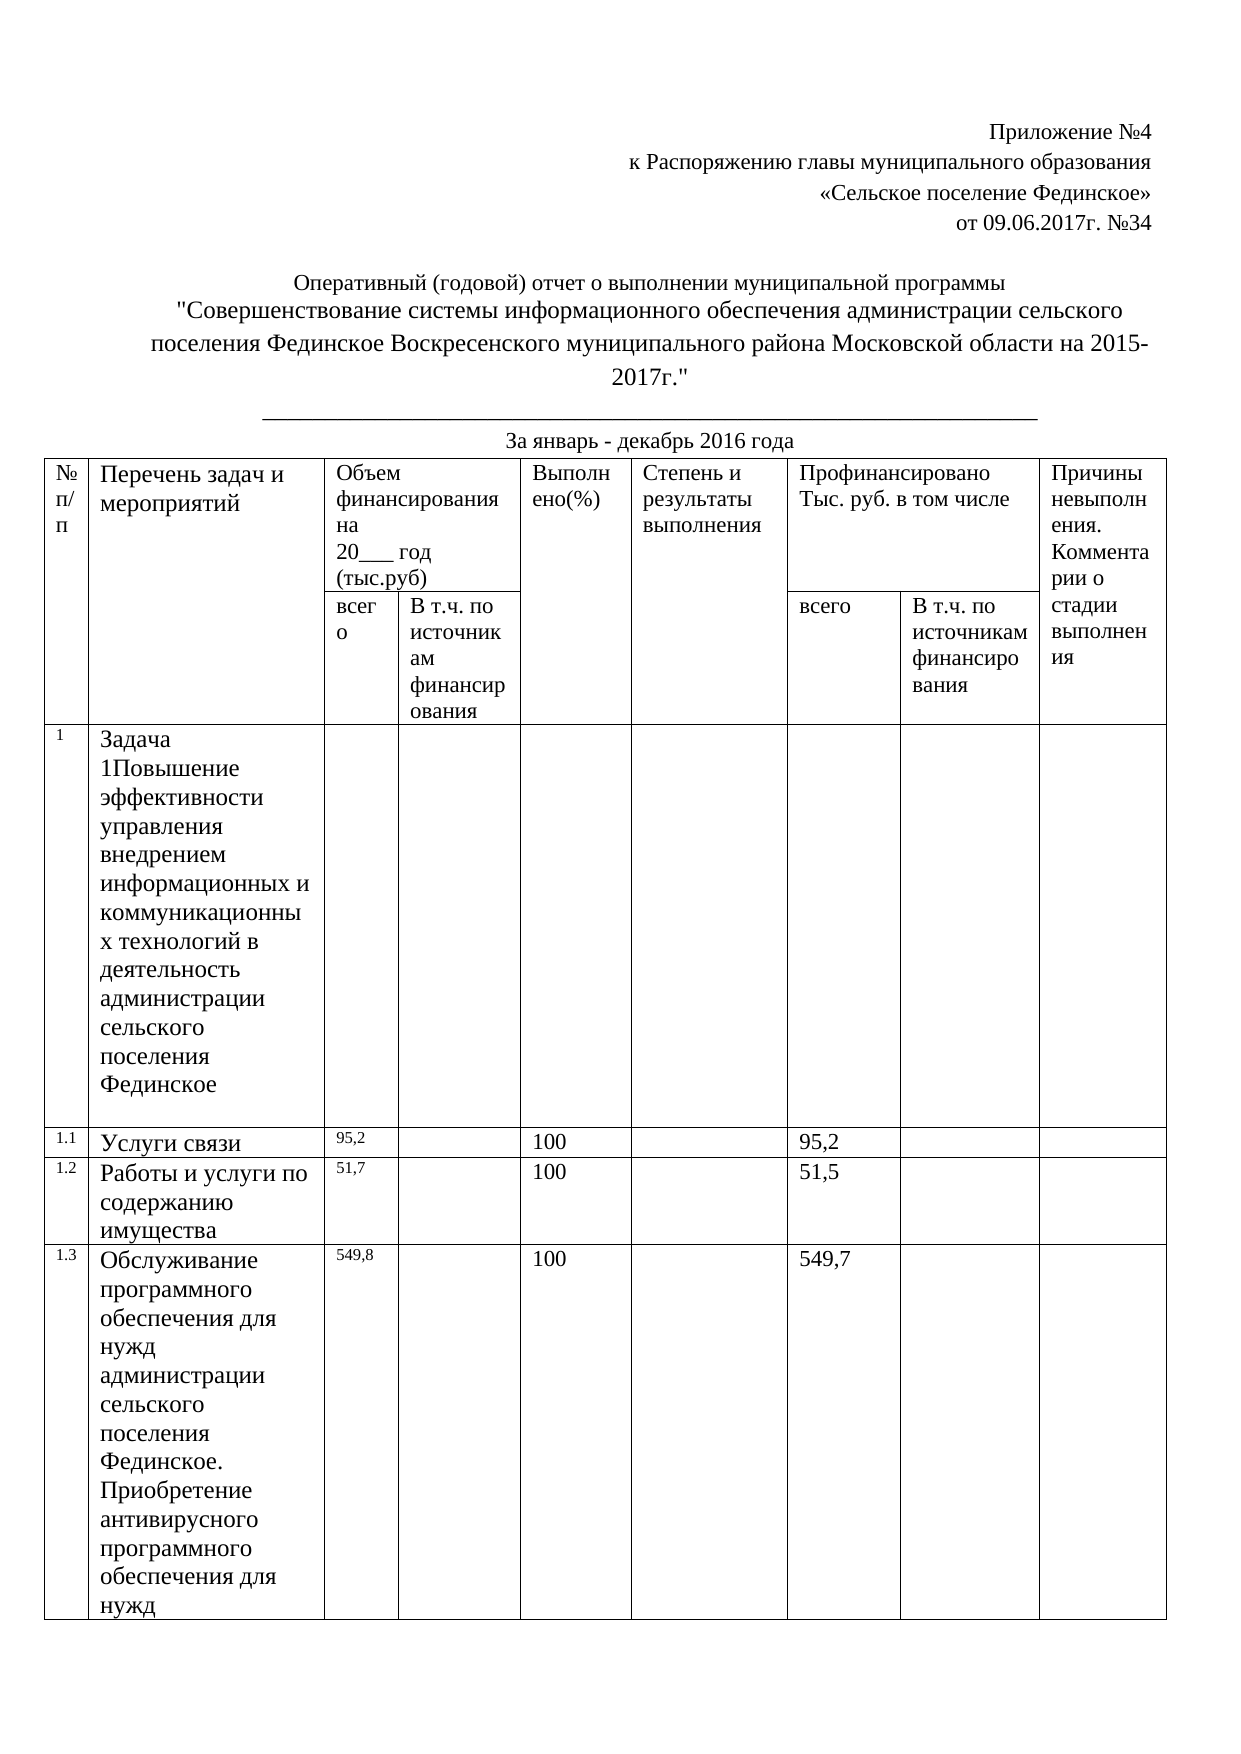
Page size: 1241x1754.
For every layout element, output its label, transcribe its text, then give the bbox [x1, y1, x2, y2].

table_cell 1 [45, 725, 88, 1127]
table_cell 1.2 [45, 1158, 88, 1244]
table_cell [901, 1128, 1039, 1157]
table_cell [399, 1158, 520, 1244]
table_cell [399, 1245, 520, 1619]
table_cell 100 [521, 1158, 631, 1244]
table_cell [1040, 1128, 1166, 1157]
table_cell Работы и услуги по содержанию имущества [89, 1158, 324, 1244]
table_cell 1.3 [45, 1245, 88, 1619]
table_cell [325, 725, 398, 1127]
table_cell 549,8 [325, 1245, 398, 1619]
table_cell [632, 1158, 787, 1244]
table_header Объем финансирования на 20___ год (тыс.руб) [325, 459, 520, 591]
table_cell В т.ч. по источникам финансирования [901, 592, 1039, 723]
table_cell 95,2 [325, 1128, 398, 1157]
text За январь - декабрь 2016 года [148, 428, 1152, 454]
table_header №п/п [45, 459, 88, 723]
text к Распоряжению главы муниципального образования [148, 148, 1152, 175]
table_cell Услуги связи [89, 1128, 324, 1157]
table_cell [1040, 1245, 1166, 1619]
table_header Профинансировано Тыс. руб. в том числе [788, 459, 1039, 591]
table_cell [632, 1128, 787, 1157]
table_cell [521, 725, 631, 1127]
table_header Выполнено(%) [521, 459, 631, 723]
table_cell 95,2 [788, 1128, 900, 1157]
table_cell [89, 1245, 324, 1619]
table_cell 100 [521, 1128, 631, 1157]
table_cell [901, 1245, 1039, 1619]
text Приложение №4 [148, 118, 1152, 144]
table_cell 51,5 [788, 1158, 900, 1244]
table_cell [901, 1158, 1039, 1244]
table_cell [399, 725, 520, 1127]
text ______________________________________________________________ [148, 394, 1152, 423]
table_cell [399, 1128, 520, 1157]
table_header Перечень задач и мероприятий [89, 459, 324, 723]
table_cell [632, 1245, 787, 1619]
text "Совершенствование системы информационного обеспечения администрации сельского поселения Фединское Воскресенского муниципального района Московской области на 2015-2017г." [148, 296, 1152, 390]
table_cell [788, 725, 900, 1127]
table_cell [901, 725, 1039, 1127]
text «Сельское поселение Фединское» [148, 178, 1152, 205]
table_header Степень и результаты выполнения [632, 459, 787, 723]
text Оперативный (годовой) отчет о выполнении муниципальной программы [148, 269, 1152, 296]
table_cell Задача 1Повышение эффективности управления внедрением информационных и коммуникационных технологий в деятельность администрации сельского поселения Фединское [89, 725, 324, 1127]
table_cell 549,7 [788, 1245, 900, 1619]
table_cell 51,7 [325, 1158, 398, 1244]
table_header Причины невыполнения. Комментарии о стадии выполнения [1040, 459, 1166, 723]
table_cell В т.ч. по источникам финансирования [399, 592, 520, 723]
table_cell [1040, 1158, 1166, 1244]
text от 09.06.2017г. №34 [148, 209, 1152, 235]
table_cell [1040, 725, 1166, 1127]
table_cell 1.1 [45, 1128, 88, 1157]
table_cell всего [325, 592, 398, 723]
table_cell 100 [521, 1245, 631, 1619]
table_cell всего [788, 592, 900, 723]
table_cell [632, 725, 787, 1127]
